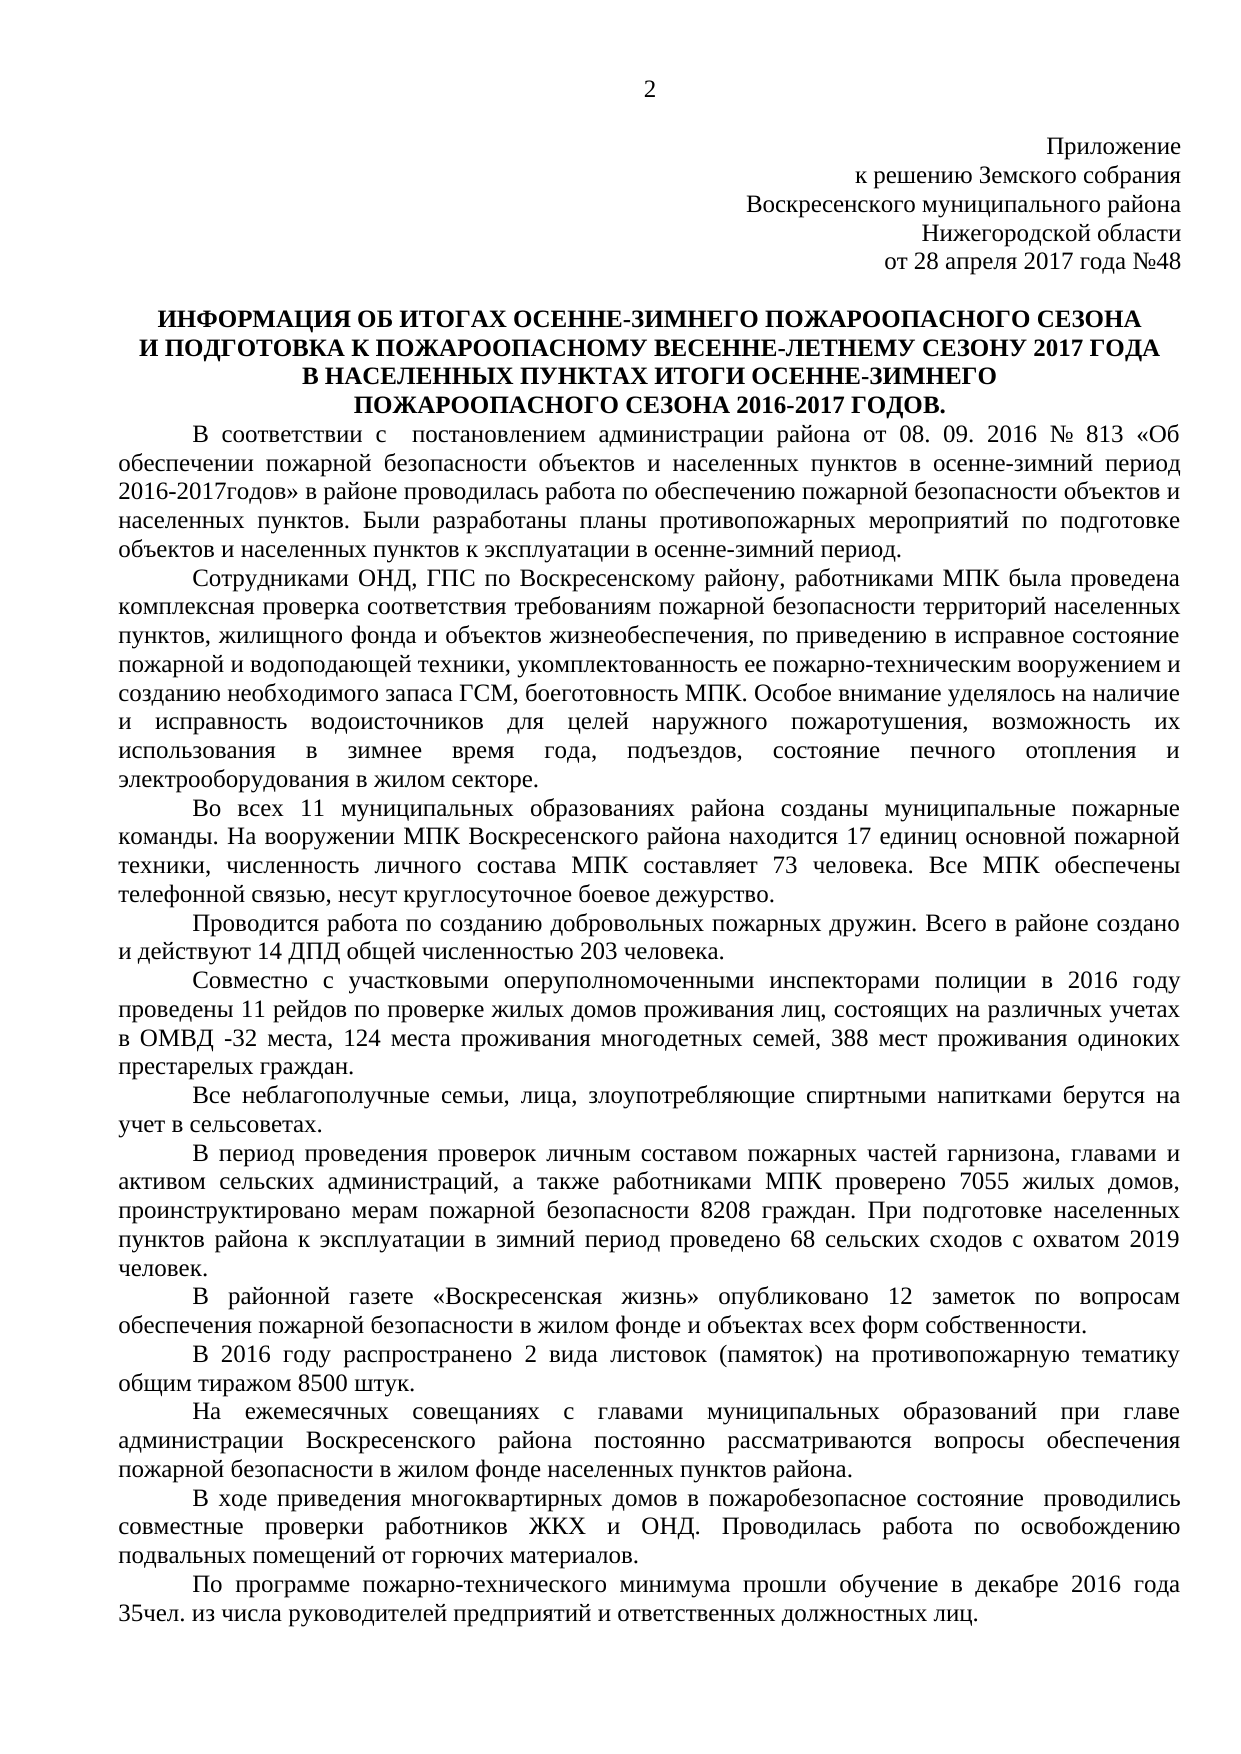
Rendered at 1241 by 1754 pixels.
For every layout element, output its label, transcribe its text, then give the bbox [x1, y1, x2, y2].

text Приложение [118, 131, 1181, 160]
text В 2016 году распространено 2 вида листовок (памяток) на противопожарную тематику общим тиражом 8500 штук. [118, 1339, 1181, 1396]
text В районной газете «Воскресенская жизнь» опубликовано 12 заметок по вопросам обеспечения пожарной безопасности в жилом фонде и объектах всех форм собственности. [118, 1281, 1181, 1339]
text На ежемесячных совещаниях с главами муниципальных образований при главе администрации Воскресенского района постоянно рассматриваются вопросы обеспечения пожарной безопасности в жилом фонде населенных пунктов района. [118, 1396, 1181, 1483]
text ИНФОРМАЦИЯ ОБ ИТОГАХ ОСЕННЕ-ЗИМНЕГО ПОЖАРООПАСНОГО СЕЗОНА [118, 304, 1181, 333]
text ПОЖАРООПАСНОГО СЕЗОНА 2016-2017 ГОДОВ. [118, 390, 1181, 419]
text к решению Земского собрания [118, 160, 1181, 189]
text В соответствии с постановлением администрации района от 08. 09. 2016 № 813 «Об обеспечении пожарной безопасности объектов и населенных пунктов в осенне-зимний период 2016-2017годов» в районе проводилась работа по обеспечению пожарной безопасности объектов и населенных пунктов. Были разработаны планы противопожарных мероприятий по подготовке объектов и населенных пунктов к эксплуатации в осенне-зимний период. [118, 419, 1181, 563]
text В период проведения проверок личным составом пожарных частей гарнизона, главами и активом сельских администраций, а также работниками МПК проверено 7055 жилых домов, проинструктировано мерам пожарной безопасности 8208 граждан. При подготовке населенных пунктов района к эксплуатации в зимний период проведено 68 сельских сходов с охватом 2019 человек. [118, 1138, 1181, 1281]
text Воскресенского муниципального района [118, 189, 1181, 218]
text Нижегородской области [118, 218, 1181, 246]
text В ходе приведения многоквартирных домов в пожаробезопасное состояние проводились совместные проверки работников ЖКХ и ОНД. Проводилась работа по освобождению подвальных помещений от горючих материалов. [118, 1483, 1181, 1569]
text И ПОДГОТОВКА К ПОЖАРООПАСНОМУ ВЕСЕННЕ-ЛЕТНЕМУ СЕЗОНУ 2017 ГОДА [118, 333, 1181, 361]
text Во всех 11 муниципальных образованиях района созданы муниципальные пожарные команды. На вооружении МПК Воскресенского района находится 17 единиц основной пожарной техники, численность личного состава МПК составляет 73 человека. Все МПК обеспечены телефонной связью, несут круглосуточное боевое дежурство. [118, 793, 1181, 908]
text Сотрудниками ОНД, ГПС по Воскресенскому району, работниками МПК была проведена комплексная проверка соответствия требованиям пожарной безопасности территорий населенных пунктов, жилищного фонда и объектов жизнеобеспечения, по приведению в исправное состояние пожарной и водоподающей техники, укомплектованность ее пожарно-техническим вооружением и созданию необходимого запаса ГСМ, боеготовность МПК. Особое внимание уделялось на наличие и исправность водоисточников для целей наружного пожаротушения, возможность их использования в зимнее время года, подъездов, состояние печного отопления и электрооборудования в жилом секторе. [118, 563, 1181, 793]
text от 28 апреля 2017 года №48 [118, 246, 1181, 275]
text По программе пожарно-технического минимума прошли обучение в декабре 2016 года 35чел. из числа руководителей предприятий и ответственных должностных лиц. [118, 1569, 1181, 1626]
text Совместно с участковыми оперуполномоченными инспекторами полиции в 2016 году проведены 11 рейдов по проверке жилых домов проживания лиц, состоящих на различных учетах в ОМВД -32 места, 124 места проживания многодетных семей, 388 мест проживания одиноких престарелых граждан. [118, 965, 1181, 1080]
text Проводится работа по созданию добровольных пожарных дружин. Всего в районе создано и действуют 14 ДПД общей численностью 203 человека. [118, 908, 1181, 965]
text В НАСЕЛЕННЫХ ПУНКТАХ ИТОГИ ОСЕННЕ-ЗИМНЕГО [118, 361, 1181, 390]
text Все неблагополучные семьи, лица, злоупотребляющие спиртными напитками берутся на учет в сельсоветах. [118, 1080, 1181, 1138]
